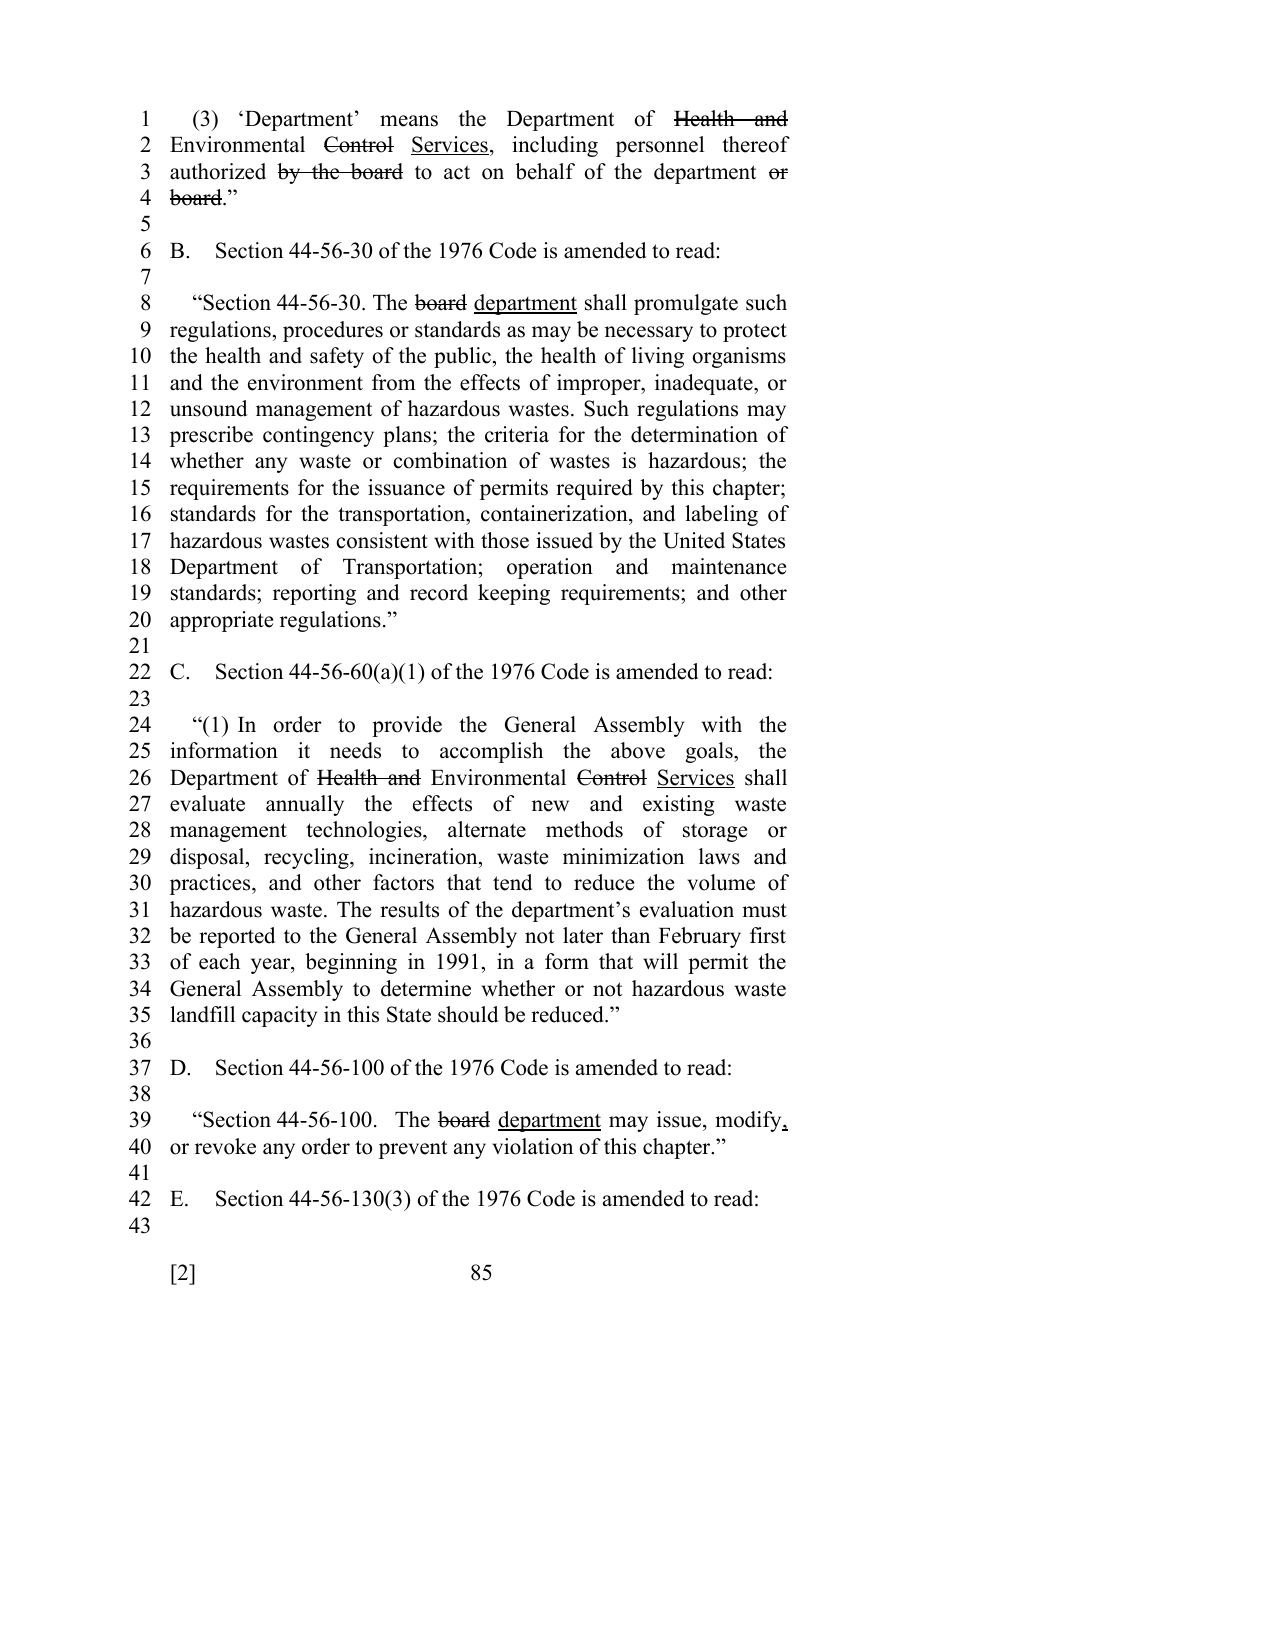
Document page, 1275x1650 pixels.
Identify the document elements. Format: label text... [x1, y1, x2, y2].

text D. Section 44-56-100 of the 1976 Code is amended to read: [169, 1054, 787, 1080]
text (3) ‘Department’ means the Department of Health and Environmental Control Services, including personnel thereof authorized by the board to act on behalf of the department or board.” [169, 105, 787, 210]
text “Section 44-56-30. The board department shall promulgate such regulations, procedures or standards as may be necessary to protect the health and safety of the public, the health of living organisms and the environment from the effects of improper, inadequate, or unsound management of hazardous wastes. Such regulations may prescribe contingency plans; the criteria for the determination of whether any waste or combination of wastes is hazardous; the requirements for the issuance of permits required by this chapter; standards for the transportation, containerization, and labeling of hazardous wastes consistent with those issued by the United States Department of Transportation; operation and maintenance standards; reporting and record keeping requirements; and other appropriate regulations.” [169, 289, 787, 632]
text C. Section 44-56-60(a)(1) of the 1976 Code is amended to read: [169, 658, 787, 685]
text E. Section 44-56-130(3) of the 1976 Code is amended to read: [169, 1186, 787, 1212]
text B. Section 44-56-30 of the 1976 Code is amended to read: [169, 237, 787, 263]
text “(1) In order to provide the General Assembly with the information it needs to accomplish the above goals, the Department of Health and Environmental Control Services shall evaluate annually the effects of new and existing waste management technologies, alternate methods of storage or disposal, recycling, incineration, waste minimization laws and practices, and other factors that tend to reduce the volume of hazardous waste. The results of the department’s evaluation must be reported to the General Assembly not later than February first of each year, beginning in 1991, in a form that will permit the General Assembly to determine whether or not hazardous waste landfill capacity in this State should be reduced.” [169, 711, 787, 1027]
text “Section 44-56-100. The board department may issue, modify, or revoke any order to prevent any violation of this chapter.” [169, 1106, 787, 1159]
